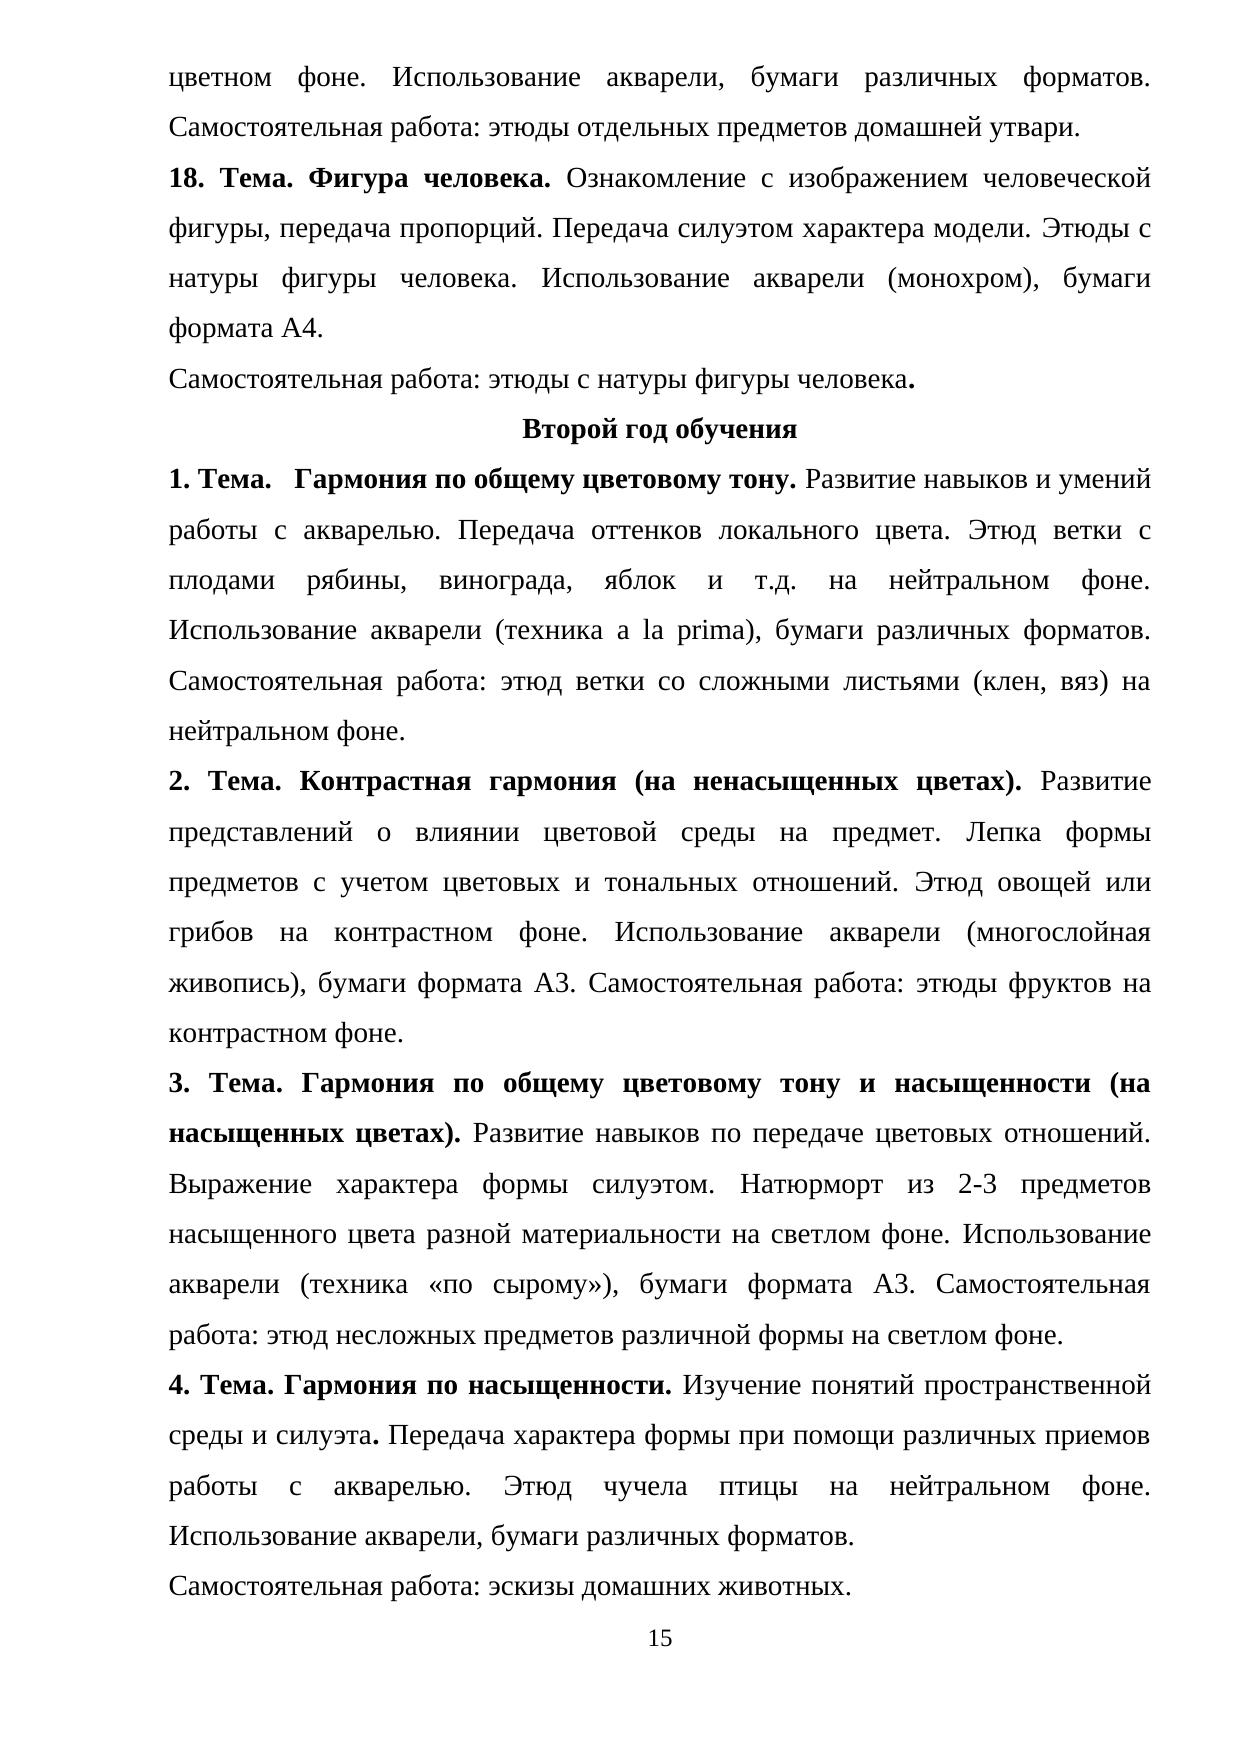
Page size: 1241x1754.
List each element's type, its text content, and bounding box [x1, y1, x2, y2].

text 3. Тема. Гармония по общему цветовому тону и насыщенности (на насыщенных цветах). Развитие навыков по передаче цветовых отношений. Выражение характера формы силуэтом. Натюрморт из 2-3 предметов насыщенного цвета разной материальности на светлом фоне. Использование акварели (техника «по сырому»), бумаги формата А3. Самостоятельная работа: этюд несложных предметов различной формы на светлом фоне. [168, 1065, 1152, 1350]
text 18. Тема. Фигура человека. Ознакомление с изображением человеческой фигуры, передача пропорций. Передача силуэтом характера модели. Этюды с натуры фигуры человека. Использование акварели (монохром), бумаги формата А4. [168, 160, 1152, 344]
text 4. Тема. Гармония по насыщенности. Изучение понятий пространственной среды и силуэта. Передача характера формы при помощи различных приемов работы с акварелью. Этюд чучела птицы на нейтральном фоне. Использование акварели, бумаги различных форматов. [168, 1367, 1152, 1552]
text 2. Тема. Контрастная гармония (на ненасыщенных цветах). Развитие представлений о влиянии цветовой среды на предмет. Лепка формы предметов с учетом цветовых и тональных отношений. Этюд овощей или грибов на контрастном фоне. Использование акварели (многослойная живопись), бумаги формата А3. Самостоятельная работа: этюды фруктов на контрастном фоне. [168, 763, 1152, 1048]
text Второй год обучения [168, 411, 1152, 445]
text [168, 59, 1152, 143]
text 1. Тема. Гармония по общему цветовому тону. Развитие навыков и умений работы с акварелью. Передача оттенков локального цвета. Этюд ветки с плодами рябины, винограда, яблок и т.д. на нейтральном фоне. Использование акварели (техника a la prima), бумаги различных форматов. Самостоятельная работа: этюд ветки со сложными листьями (клен, вяз) на нейтральном фоне. [168, 462, 1152, 747]
text Самостоятельная работа: эскизы домашних животных. [168, 1568, 1152, 1602]
text Самостоятельная работа: этюды с натуры фигуры человека. [168, 361, 1152, 394]
